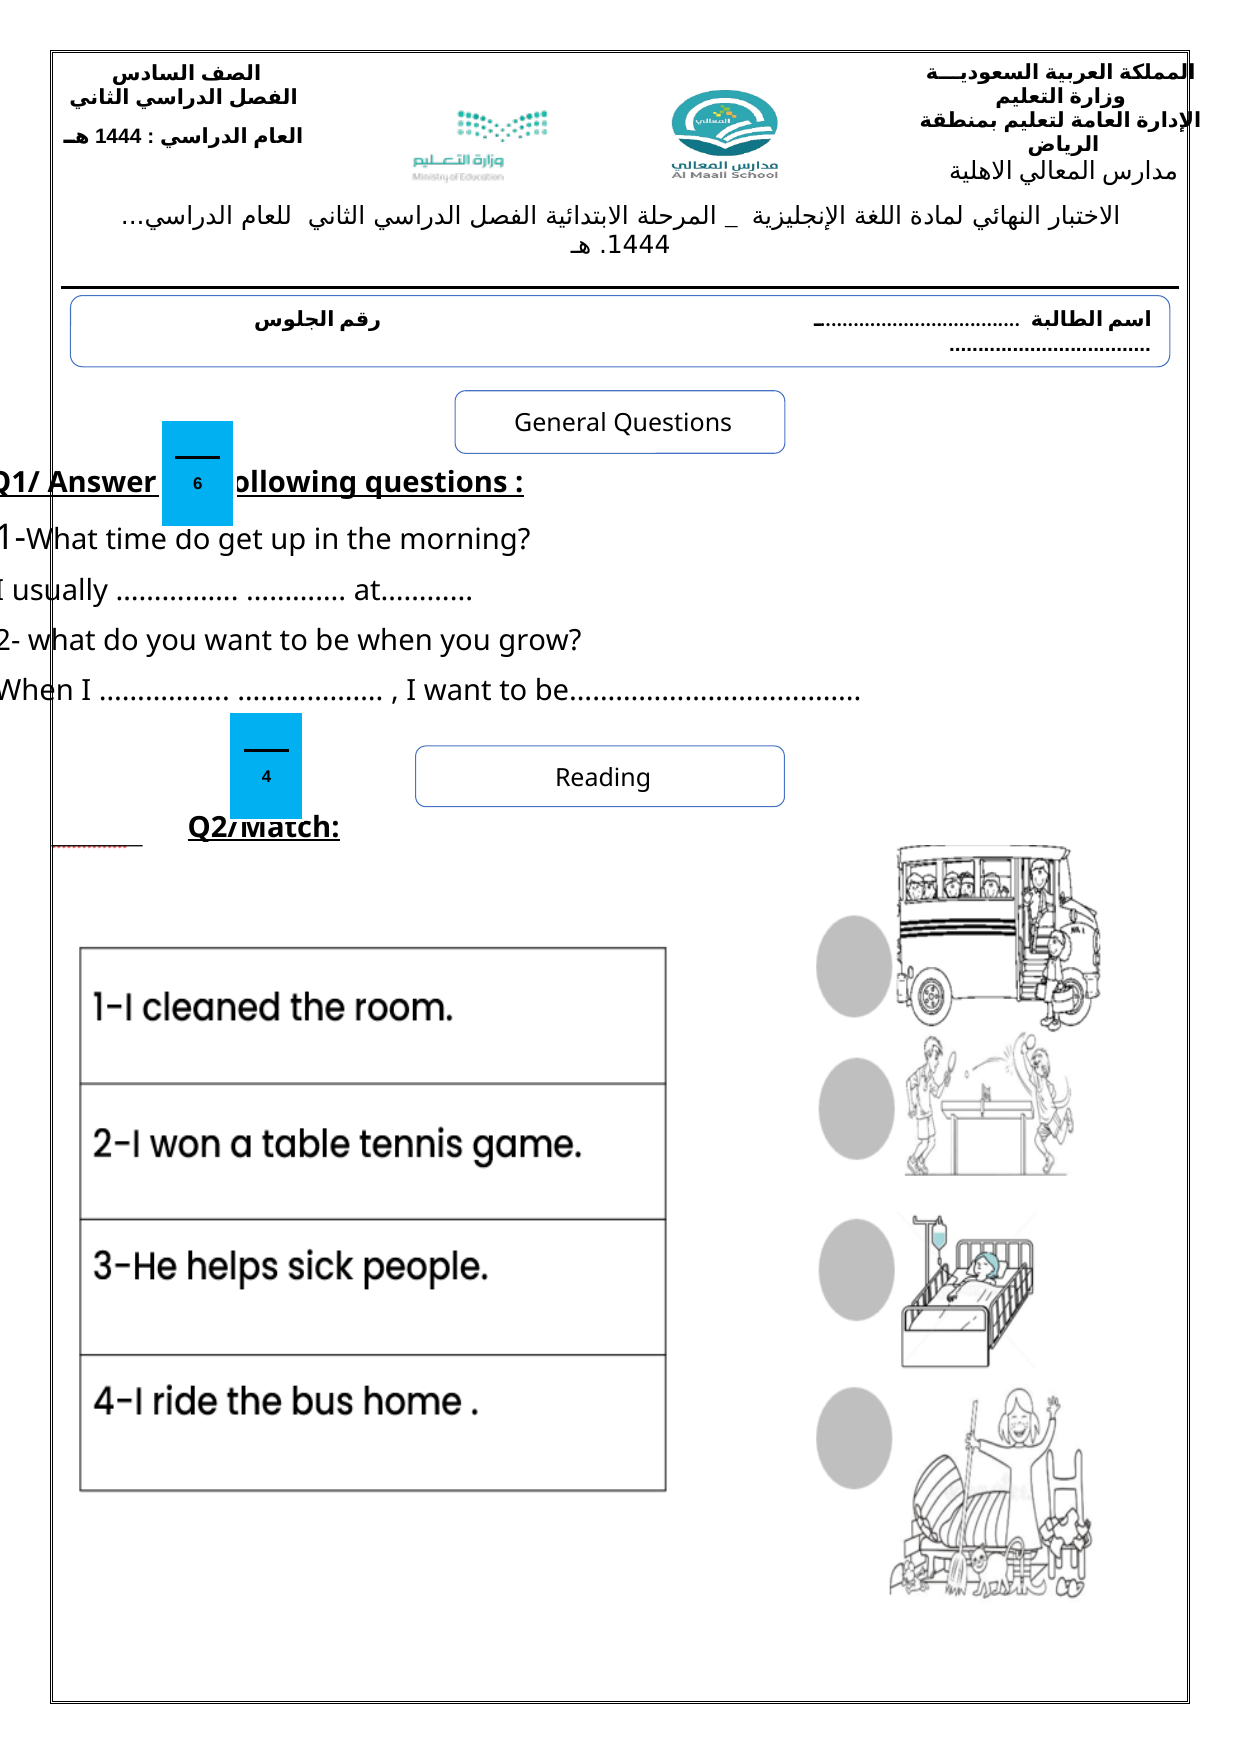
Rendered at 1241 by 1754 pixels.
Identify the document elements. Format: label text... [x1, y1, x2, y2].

picture [656, 88, 790, 179]
text Q2/Match: [187, 795, 1053, 846]
